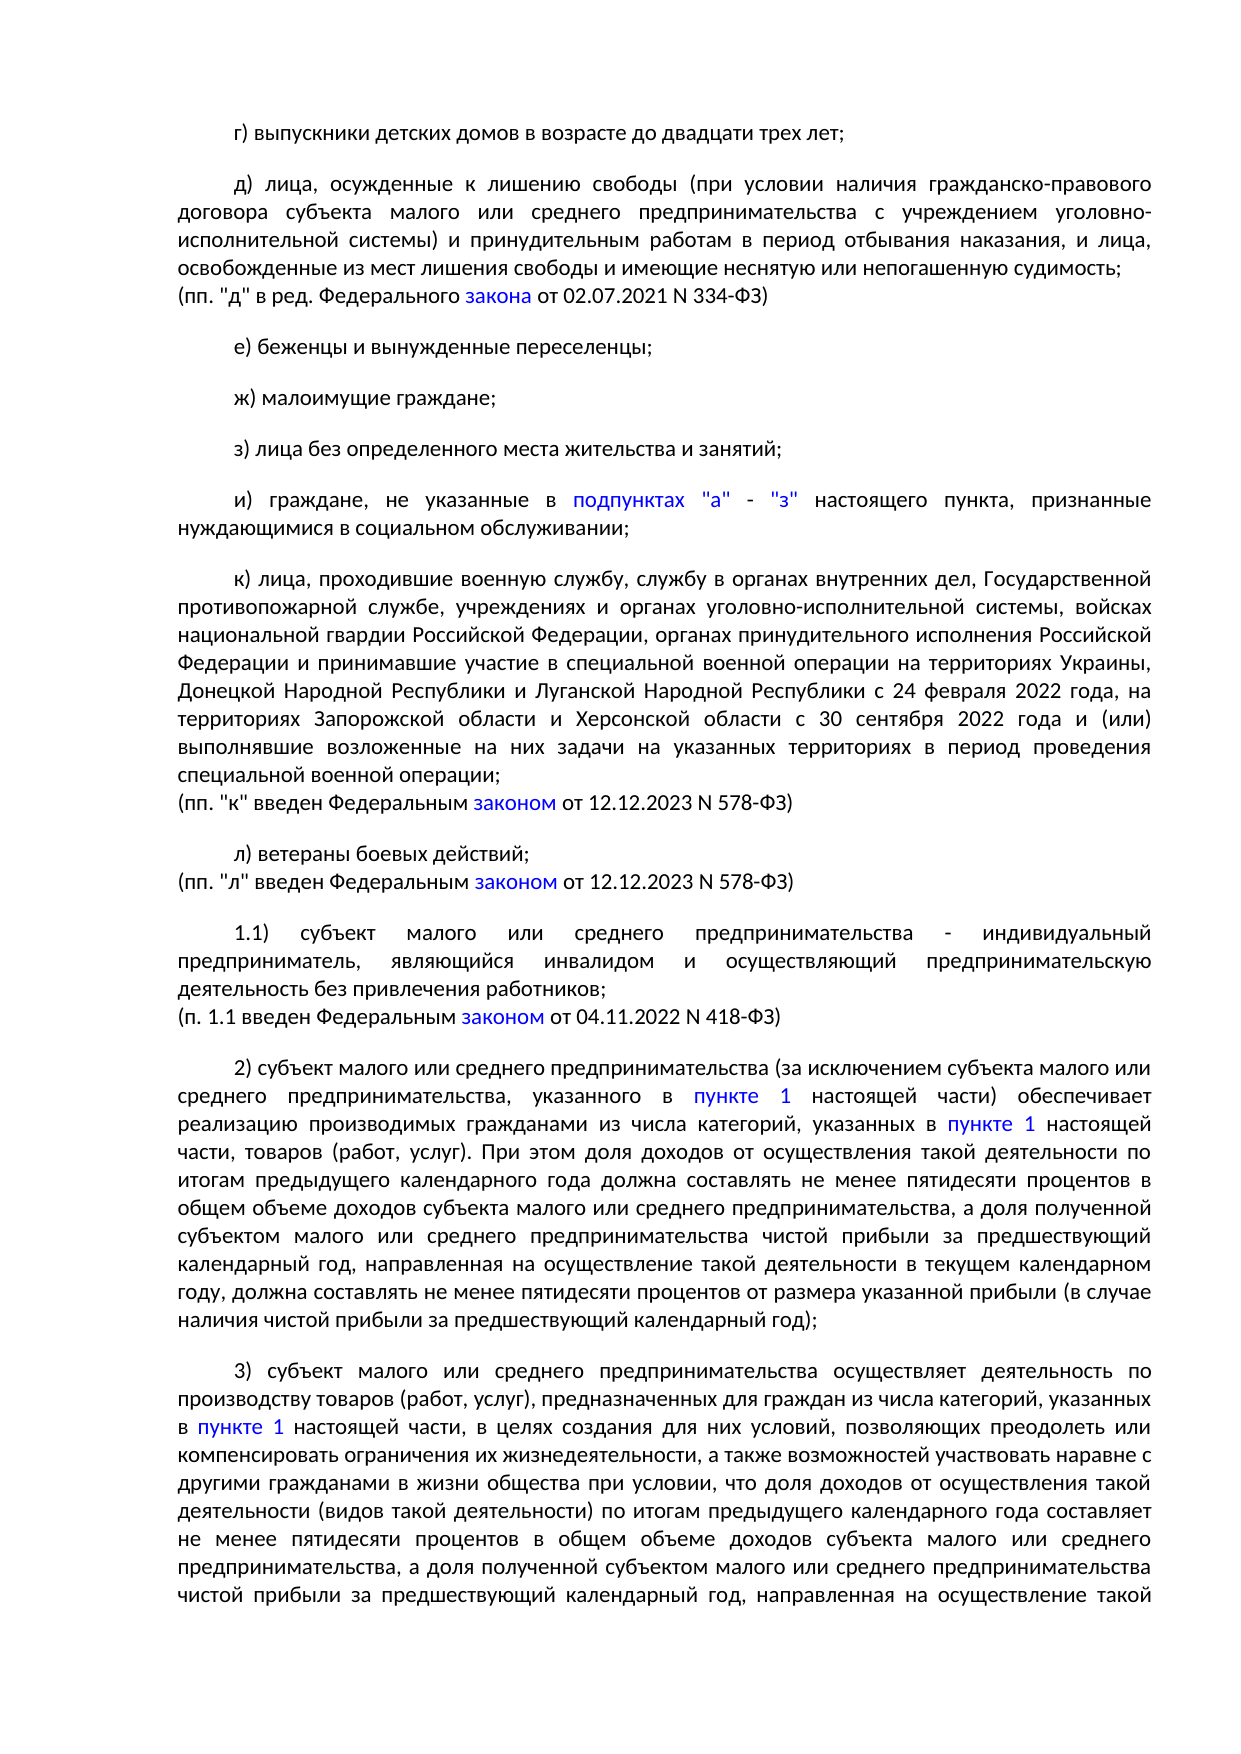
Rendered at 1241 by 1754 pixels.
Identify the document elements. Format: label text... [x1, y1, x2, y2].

text 1.1) субъект малого или среднего предпринимательства - индивидуальный предприниматель, являющийся инвалидом и осуществляющий предпринимательскую деятельность без привлечения работников; [177, 918, 1152, 1002]
text (пп. "д" в ред. Федерального закона от 02.07.2021 N 334-ФЗ) [177, 281, 1152, 309]
text к) лица, проходившие военную службу, службу в органах внутренних дел, Государственной противопожарной службе, учреждениях и органах уголовно-исполнительной системы, войсках национальной гвардии Российской Федерации, органах принудительного исполнения Российской Федерации и принимавшие участие в специальной военной операции на территориях Украины, Донецкой Народной Республики и Луганской Народной Республики с 24 февраля 2022 года, на территориях Запорожской области и Херсонской области с 30 сентября 2022 года и (или) выполнявшие возложенные на них задачи на указанных территориях в период проведения специальной военной операции; [177, 564, 1152, 788]
text ж) малоимущие граждане; [177, 383, 1152, 411]
text (пп. "л" введен Федеральным законом от 12.12.2023 N 578-ФЗ) [177, 867, 1152, 895]
text и) граждане, не указанные в подпунктах "а" - "з" настоящего пункта, признанные нуждающимися в социальном обслуживании; [177, 485, 1152, 541]
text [177, 1356, 1152, 1608]
text л) ветераны боевых действий; [177, 839, 1152, 867]
text з) лица без определенного места жительства и занятий; [177, 434, 1152, 462]
text г) выпускники детских домов в возрасте до двадцати трех лет; [177, 118, 1152, 146]
text (п. 1.1 введен Федеральным законом от 04.11.2022 N 418-ФЗ) [177, 1002, 1152, 1030]
text 2) субъект малого или среднего предпринимательства (за исключением субъекта малого или среднего предпринимательства, указанного в пункте 1 настоящей части) обеспечивает реализацию производимых гражданами из числа категорий, указанных в пункте 1 настоящей части, товаров (работ, услуг). При этом доля доходов от осуществления такой деятельности по итогам предыдущего календарного года должна составлять не менее пятидесяти процентов в общем объеме доходов субъекта малого или среднего предпринимательства, а доля полученной субъектом малого или среднего предпринимательства чистой прибыли за предшествующий календарный год, направленная на осуществление такой деятельности в текущем календарном году, должна составлять не менее пятидесяти процентов от размера указанной прибыли (в случае наличия чистой прибыли за предшествующий календарный год); [177, 1053, 1152, 1333]
text д) лица, осужденные к лишению свободы (при условии наличия гражданско-правового договора субъекта малого или среднего предпринимательства с учреждением уголовно-исполнительной системы) и принудительным работам в период отбывания наказания, и лица, освобожденные из мест лишения свободы и имеющие неснятую или непогашенную судимость; [177, 169, 1152, 281]
text е) беженцы и вынужденные переселенцы; [177, 332, 1152, 360]
text (пп. "к" введен Федеральным законом от 12.12.2023 N 578-ФЗ) [177, 788, 1152, 816]
